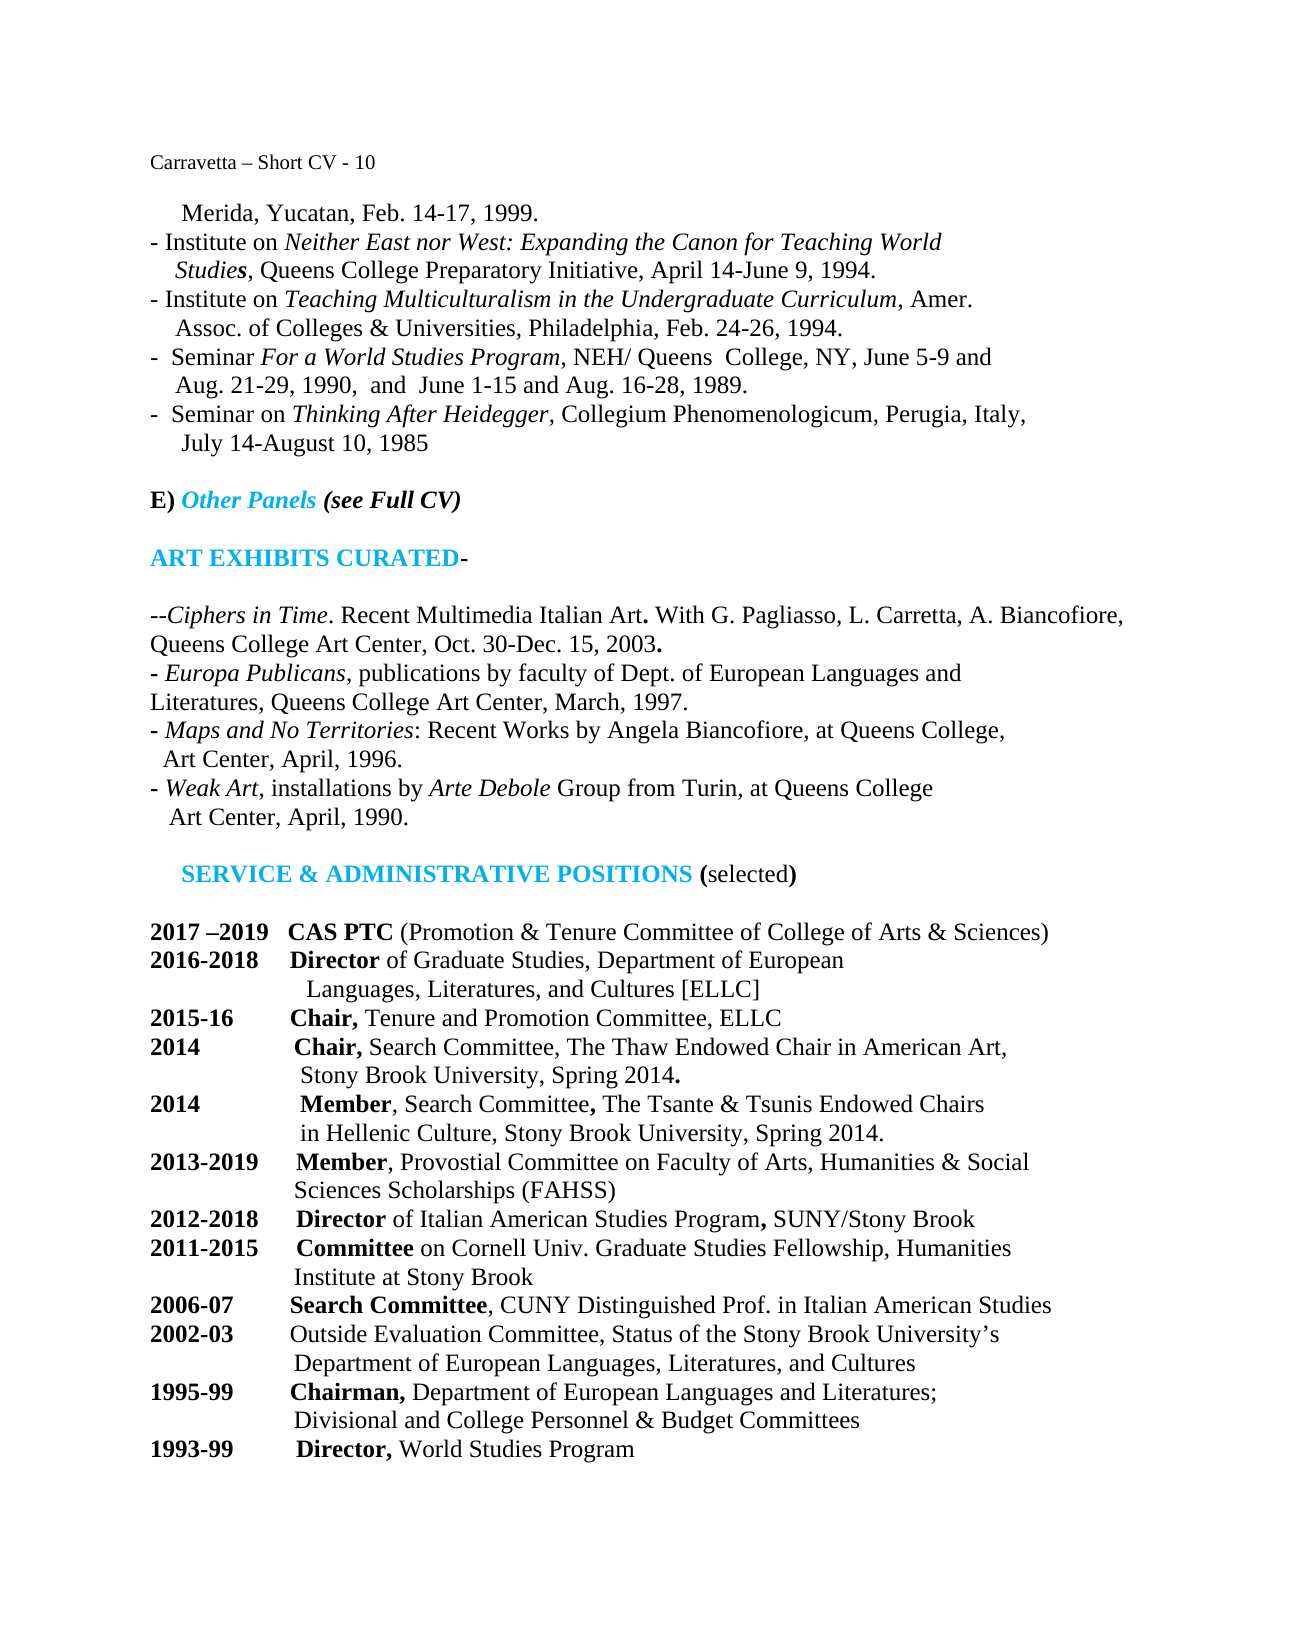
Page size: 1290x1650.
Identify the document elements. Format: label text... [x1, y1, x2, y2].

text 2011-2015 Committee on Cornell Univ. Graduate Studies Fellowship, Humanities [150, 1233, 1065, 1262]
text Studies, Queens College Preparatory Initiative, April 14-June 9, 1994. [150, 256, 1065, 284]
text 2006-07 Search Committee, CUNY Distinguished Prof. in Italian American Studies [150, 1291, 1065, 1319]
text Merida, Yucatan, . [150, 198, 1065, 227]
text - Maps and No Territories: Recent Works by Angela Biancofiore, at , [150, 716, 1065, 744]
text Stony Brook University, Spring 2014. [150, 1061, 1065, 1089]
text 2016-2018 Director of Graduate Studies, Department of European [150, 946, 1065, 974]
text Languages, Literatures, and Cultures [ELLC] [150, 974, 1065, 1003]
text 2012-2018 Director of Italian American Studies Program, SUNY/Stony Brook [150, 1204, 1065, 1233]
text Art Center, April, 1996. [150, 744, 1065, 773]
text - Seminar For a World Studies Program, NEH/ Queens College, NY, June 5-9 and [150, 342, 1065, 371]
text Art Center, April, 1990. [150, 802, 1065, 831]
text 1993-99 Director, World Studies Program [150, 1434, 1065, 1463]
text Institute at Stony Brook [150, 1262, 1065, 1291]
text - Institute on Neither East nor West: Expanding the Canon for Teaching World [150, 227, 1065, 256]
text --Ciphers in Time. Recent Multimedia Italian Art. With G. Pagliasso, L. Carretta, A. Biancofiore, Queens College Art Center, Oct. 30-Dec. 15, 2003. [150, 601, 1134, 658]
text Divisional and College Personnel & Budget Committees [150, 1406, 1065, 1434]
text 2014 Chair, Search Committee, The Thaw Endowed Chair in American Art, [150, 1032, 1065, 1061]
text Aug. 21-29, 1990, and June 1-15 and Aug. 16-28, 1989. [150, 371, 1065, 399]
text - Europa Publicans, publications by faculty of Dept. of European Languages and Literatures, Queens College Art Center, March, 1997. [150, 658, 1065, 716]
text ART EXHIBITS CURATED- [150, 543, 1106, 572]
text July 14-August 10, 1985 [150, 428, 1065, 457]
text Sciences Scholarships (FAHSS) [150, 1176, 1065, 1204]
text 2002-03 Outside Evaluation Committee, Status of the Stony Brook University’s [150, 1319, 1065, 1348]
text - Weak Art, installations by Arte Debole Group from , at [150, 773, 1065, 802]
text E) Other Panels (see Full CV) [150, 486, 1065, 514]
text 1995-99 Chairman, Department of European Languages and Literatures; [150, 1377, 1065, 1406]
text Department of European Languages, Literatures, and Cultures [150, 1348, 1065, 1377]
text - Institute on Teaching Multiculturalism in the Undergraduate Curriculum, Amer. [150, 284, 1065, 313]
text 2017 –2019 CAS PTC (Promotion & Tenure Committee of College of Arts & Sciences) [150, 917, 1065, 946]
text Assoc. of Colleges & Universities, Philadelphia, Feb. 24-26, 1994. [150, 313, 1065, 342]
text - Seminar on Thinking After Heidegger, Collegium Phenomenologicum, Perugia, Italy, [150, 399, 1065, 428]
text 2014 Member, Search Committee, The Tsante & Tsunis Endowed Chairs [150, 1089, 1065, 1118]
text 2013-2019 Member, Provostial Committee on Faculty of Arts, Humanities & Social [150, 1147, 1065, 1176]
text SERVICE & ADMINISTRATIVE POSITIONS (selected) [150, 859, 1065, 888]
text in Hellenic Culture, Stony Brook University, Spring 2014. [150, 1118, 1065, 1147]
text 2015-16 Chair, Tenure and Promotion Committee, ELLC [150, 1003, 1065, 1032]
